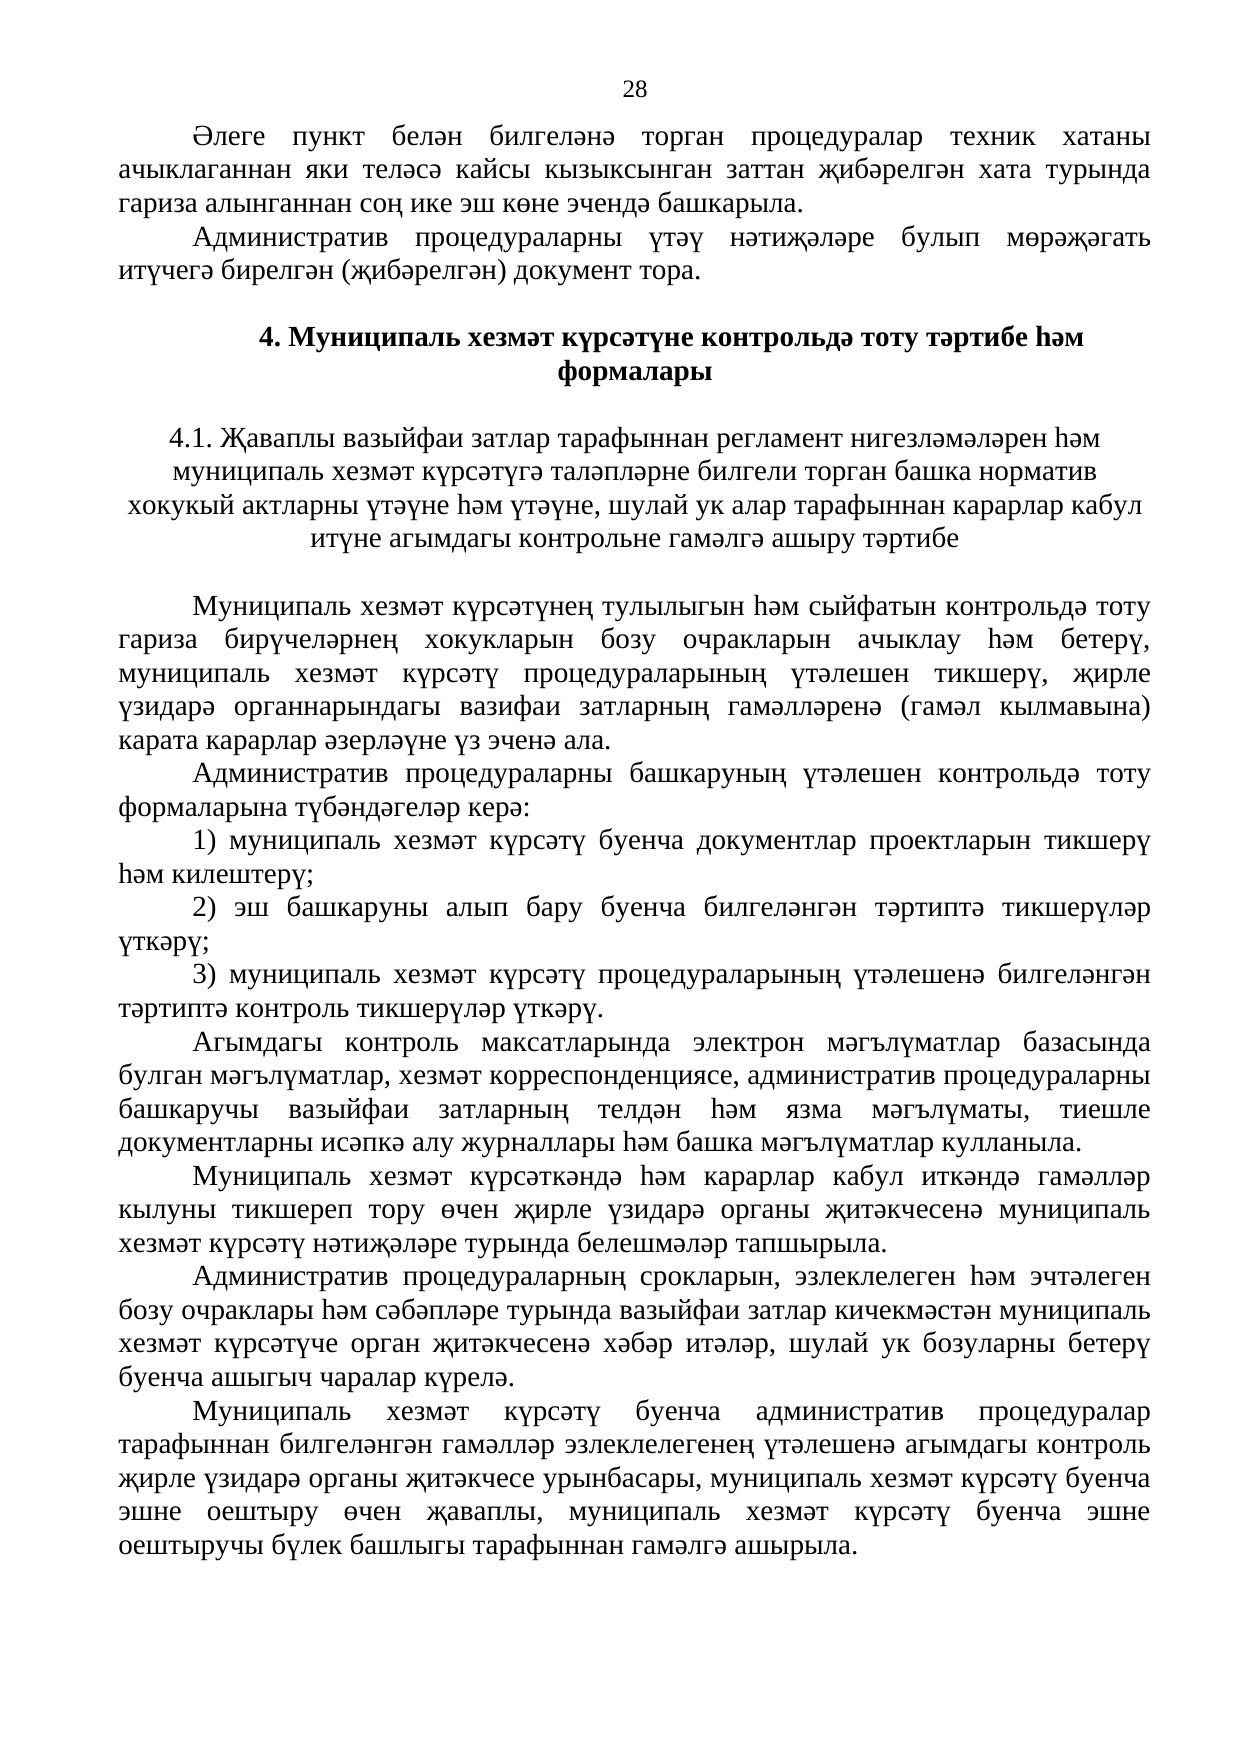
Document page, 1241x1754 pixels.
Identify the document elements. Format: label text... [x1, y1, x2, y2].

text 4. Муниципаль хезмәт күрсәтүне контрольдә тоту тәртибе һәм формалары [118, 319, 1152, 386]
text Административ процедураларның срокларын, эзлеклелеген һәм эчтәлеген бозу очраклары һәм сәбәпләре турында вазыйфаи затлар кичекмәстән муниципаль хезмәт күрсәтүче орган җитәкчесенә хәбәр итәләр, шулай ук бозуларны бетерү буенча ашыгыч чаралар күрелә. [118, 1258, 1152, 1393]
text Административ процедураларны башкаруның үтәлешен контрольдә тоту формаларына түбәндәгеләр керә: [118, 755, 1152, 822]
text 4.1. Җаваплы вазыйфаи затлар тарафыннан регламент нигезләмәләрен һәм муниципаль хезмәт күрсәтүгә таләпләрне билгели торган башка норматив хокукый актларны үтәүне һәм үтәүне, шулай ук алар тарафыннан карарлар кабул итүне агымдагы контрольне гамәлгә ашыру тәртибе [118, 420, 1152, 554]
text Әлеге пункт белән билгеләнә торган процедуралар техник хатаны ачыклаганнан яки теләсә кайсы кызыксынган заттан җибәрелгән хата турында гариза алынганнан соң ике эш көне эчендә башкарыла. [118, 118, 1152, 219]
text Муниципаль хезмәт күрсәтү буенча административ процедуралар тарафыннан билгеләнгән гамәлләр эзлеклелегенең үтәлешенә агымдагы контроль җирле үзидарә органы җитәкчесе урынбасары, муниципаль хезмәт күрсәтү буенча эшне оештыру өчен җаваплы, муниципаль хезмәт күрсәтү буенча эшне оештыручы бүлек башлыгы тарафыннан гамәлгә ашырыла. [118, 1393, 1152, 1560]
text Административ процедураларны үтәү нәтиҗәләре булып мөрәҗәгать итүчегә бирелгән (җибәрелгән) документ тора. [118, 219, 1152, 286]
text 1) муниципаль хезмәт күрсәтү буенча документлар проектларын тикшерү һәм килештерү; [118, 822, 1152, 889]
text 3) муниципаль хезмәт күрсәтү процедураларының үтәлешенә билгеләнгән тәртиптә контроль тикшерүләр үткәрү. [118, 957, 1152, 1024]
text Агымдагы контроль максатларында электрон мәгълүматлар базасында булган мәгълүматлар, хезмәт корреспонденциясе, административ процедураларны башкаручы вазыйфаи затларның телдән һәм язма мәгълүматы, тиешле документларны исәпкә алу журналлары һәм башка мәгълүматлар кулланыла. [118, 1024, 1152, 1158]
text Муниципаль хезмәт күрсәткәндә һәм карарлар кабул иткәндә гамәлләр кылуны тикшереп тору өчен җирле үзидарә органы җитәкчесенә муниципаль хезмәт күрсәтү нәтиҗәләре турында белешмәләр тапшырыла. [118, 1158, 1152, 1258]
text Муниципаль хезмәт күрсәтүнең тулылыгын һәм сыйфатын контрольдә тоту гариза бирүчеләрнең хокукларын бозу очракларын ачыклау һәм бетерү, муниципаль хезмәт күрсәтү процедураларының үтәлешен тикшерү, җирле үзидарә органнарындагы вазифаи затларның гамәлләренә (гамәл кылмавына) карата карарлар әзерләүне үз эченә ала. [118, 588, 1152, 755]
text 2) эш башкаруны алып бару буенча билгеләнгән тәртиптә тикшерүләр үткәрү; [118, 889, 1152, 957]
